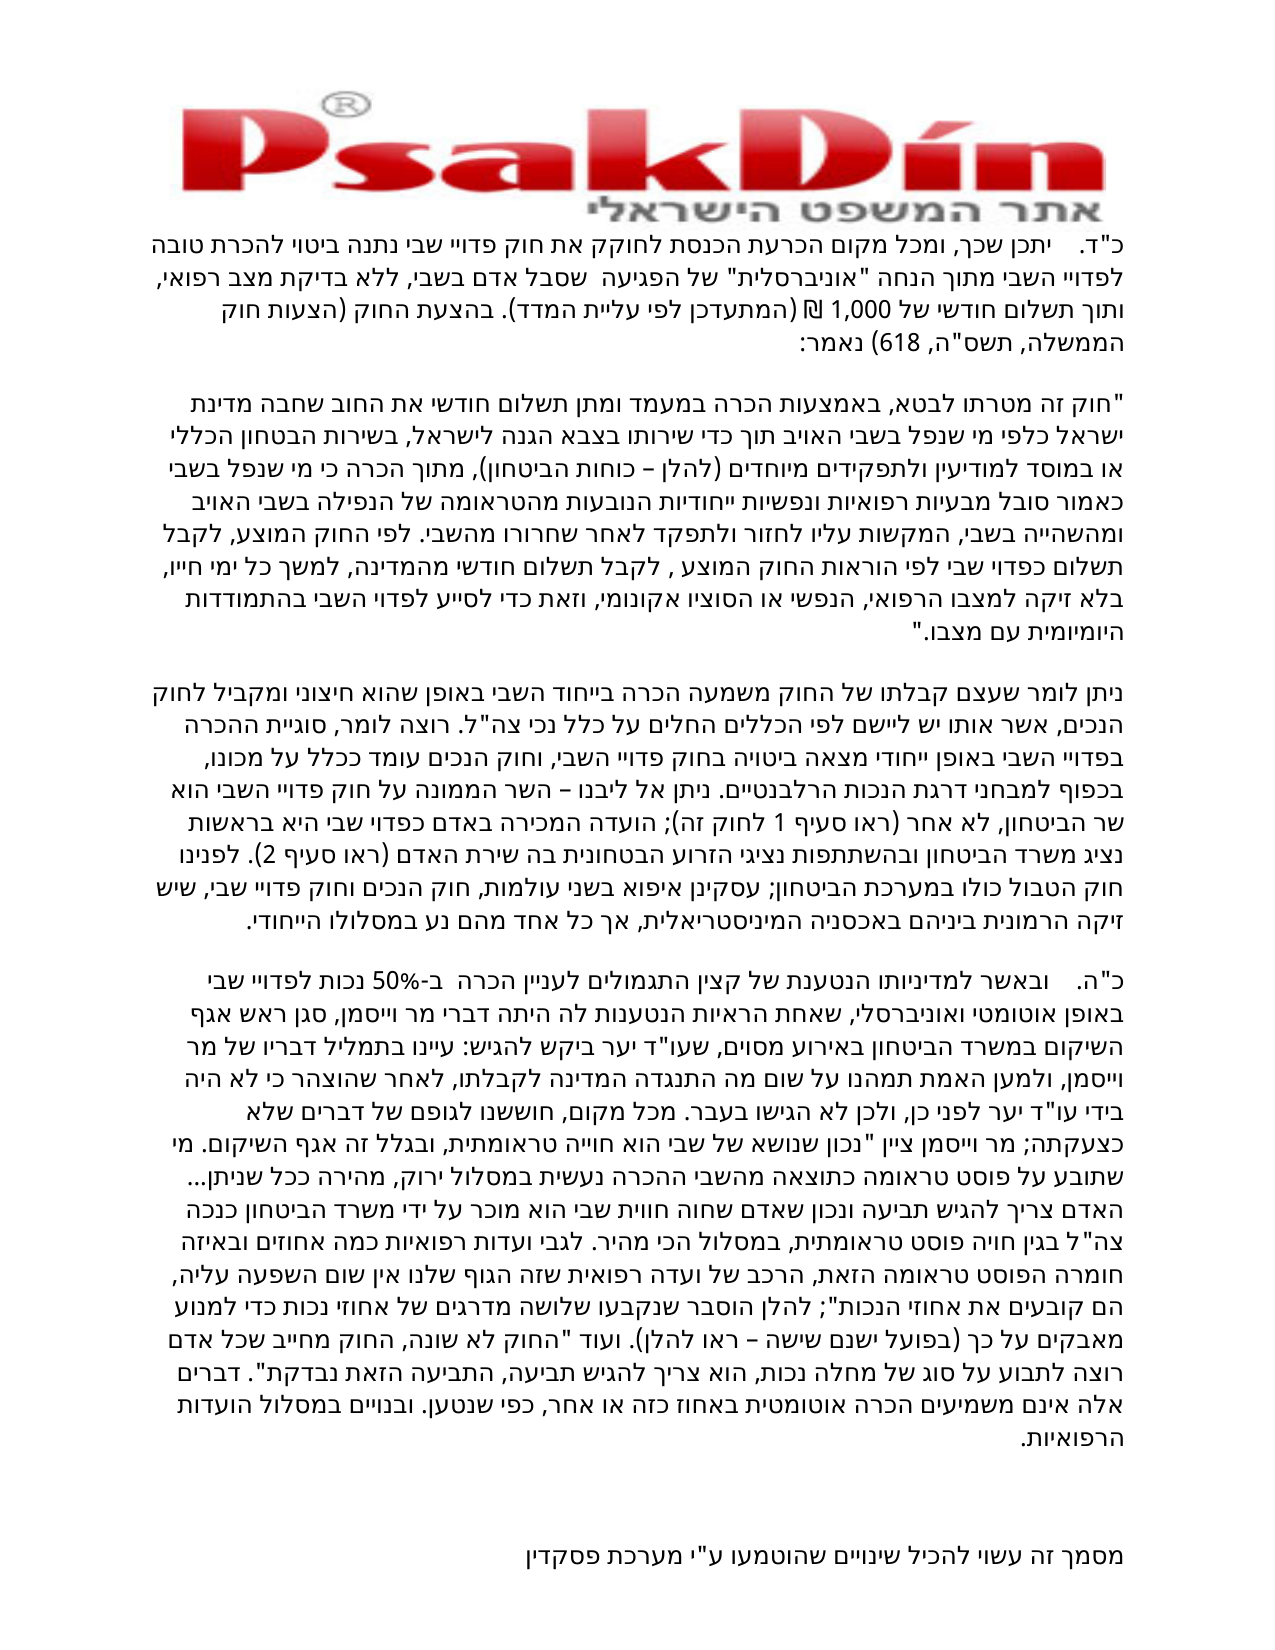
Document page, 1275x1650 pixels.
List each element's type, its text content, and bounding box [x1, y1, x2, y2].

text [150, 1301, 1125, 1481]
text ניתן לומר שעצם קבלתו של החוק משמעה הכרה בייחוד השבי באופן שהוא חיצוני ומקביל לחוק הנכים, אשר אותו יש ליישם לפי הכללים החלים על כלל נכי צה"ל. רוצה לומר, סוגיית ההכרה בפדויי השבי באופן ייחודי מצאה ביטויה בחוק פדויי השבי, וחוק הנכים עומד ככלל על מכונו, בכפוף למבחני דרגת הנכות הרלבנטיים. ניתן אל ליבנו – השר הממונה על חוק פדויי השבי הוא שר הביטחון, לא אחר (ראו סעיף 1 לחוק זה); הועדה המכירה באדם כפדוי שבי היא בראשות נציג משרד הביטחון ובהשתתפות נציגי הזרוע הבטחונית בה שירת האדם (ראו סעיף 2). לפנינו חוק הטבול כולו במערכת הביטחון; עסקינן איפוא בשני עולמות, חוק הנכים וחוק פדויי שבי, שיש זיקה הרמונית ביניהם באכסניה המיניסטריאלית, אך כל אחד מהם נע במסלולו הייחודי. [150, 533, 1125, 795]
text "חוק זה מטרתו לבטא, באמצעות הכרה במעמד ומתן תשלום חודשי את החוב שחבה מדינת ישראל כלפי מי שנפל בשבי האויב תוך כדי שירותו בצבא הגנה לישראל, בשירות הבטחון הכללי או במוסד למודיעין ולתפקידים מיוחדים (להלן – כוחות הביטחון), מתוך הכרה כי מי שנפל בשבי כאמור סובל מבעיות רפואיות ונפשיות ייחודיות הנובעות מהטראומה של הנפילה בשבי האויב ומהשהייה בשבי, המקשות עליו לחזור ולתפקד לאחר שחרורו מהשבי. לפי החוק המוצע, לקבל תשלום כפדוי שבי לפי הוראות החוק המוצע , לקבל תשלום חודשי מהמדינה, למשך כל ימי חייו, בלא זיקה למצבו הרפואי, הנפשי או הסוציו אקונומי, וזאת כדי לסייע לפדוי השבי בהתמודדות היומיומית עם מצבו." [150, 265, 1125, 499]
text כ"ה. ובאשר למדיניותו הנטענת של קצין התגמולים לעניין הכרה ב-50% נכות לפדויי שבי באופן אוטומטי ואוניברסלי, שאחת הראיות הנטענות לה היתה דברי מר וייסמן, סגן ראש אגף השיקום במשרד הביטחון באירוע מסוים, שעו"ד יער ביקש להגיש: עיינו בתמליל דבריו של מר וייסמן, ולמען האמת תמהנו על שום מה התנגדה המדינה לקבלתו, לאחר שהוצהר כי לא היה בידי עו"ד יער לפני כן, ולכן לא הגישו בעבר. מכל מקום, חוששנו לגופם של דברים שלא כצעקתה; מר וייסמן ציין "נכון שנושא של שבי הוא חוייה טראומתית, ובגלל זה אגף השיקום. מי שתובע על פוסט טראומה כתוצאה מהשבי ההכרה נעשית במסלול ירוק, מהירה ככל שניתן... האדם צריך להגיש תביעה ונכון שאדם שחוה חווית שבי הוא מוכר על ידי משרד הביטחון כנכה צה"ל בגין חויה פוסט טראומתית, במסלול הכי מהיר. לגבי ועדות רפואיות כמה אחוזים ובאיזה חומרה הפוסט טראומה הזאת, הרכב של ועדה רפואית שזה הגוף שלנו אין שום השפעה עליה, הם קובעים את אחוזי הנכות"; להלן הוסבר שנקבעו שלושה מדרגים של אחוזי נכות כדי למנוע מאבקים על כך (בפועל ישנם שישה – ראו להלן). ועוד "החוק לא שונה, החוק מחייב שכל אדם רוצה לתבוע על סוג של מחלה נכות, הוא צריך להגיש תביעה, התביעה הזאת נבדקת". דברים אלה אינם משמיעים הכרה אוטומטית באחוז כזה או אחר, כפי שנטען. ובנויים במסלול הועדות הרפואיות. [150, 829, 1125, 1267]
